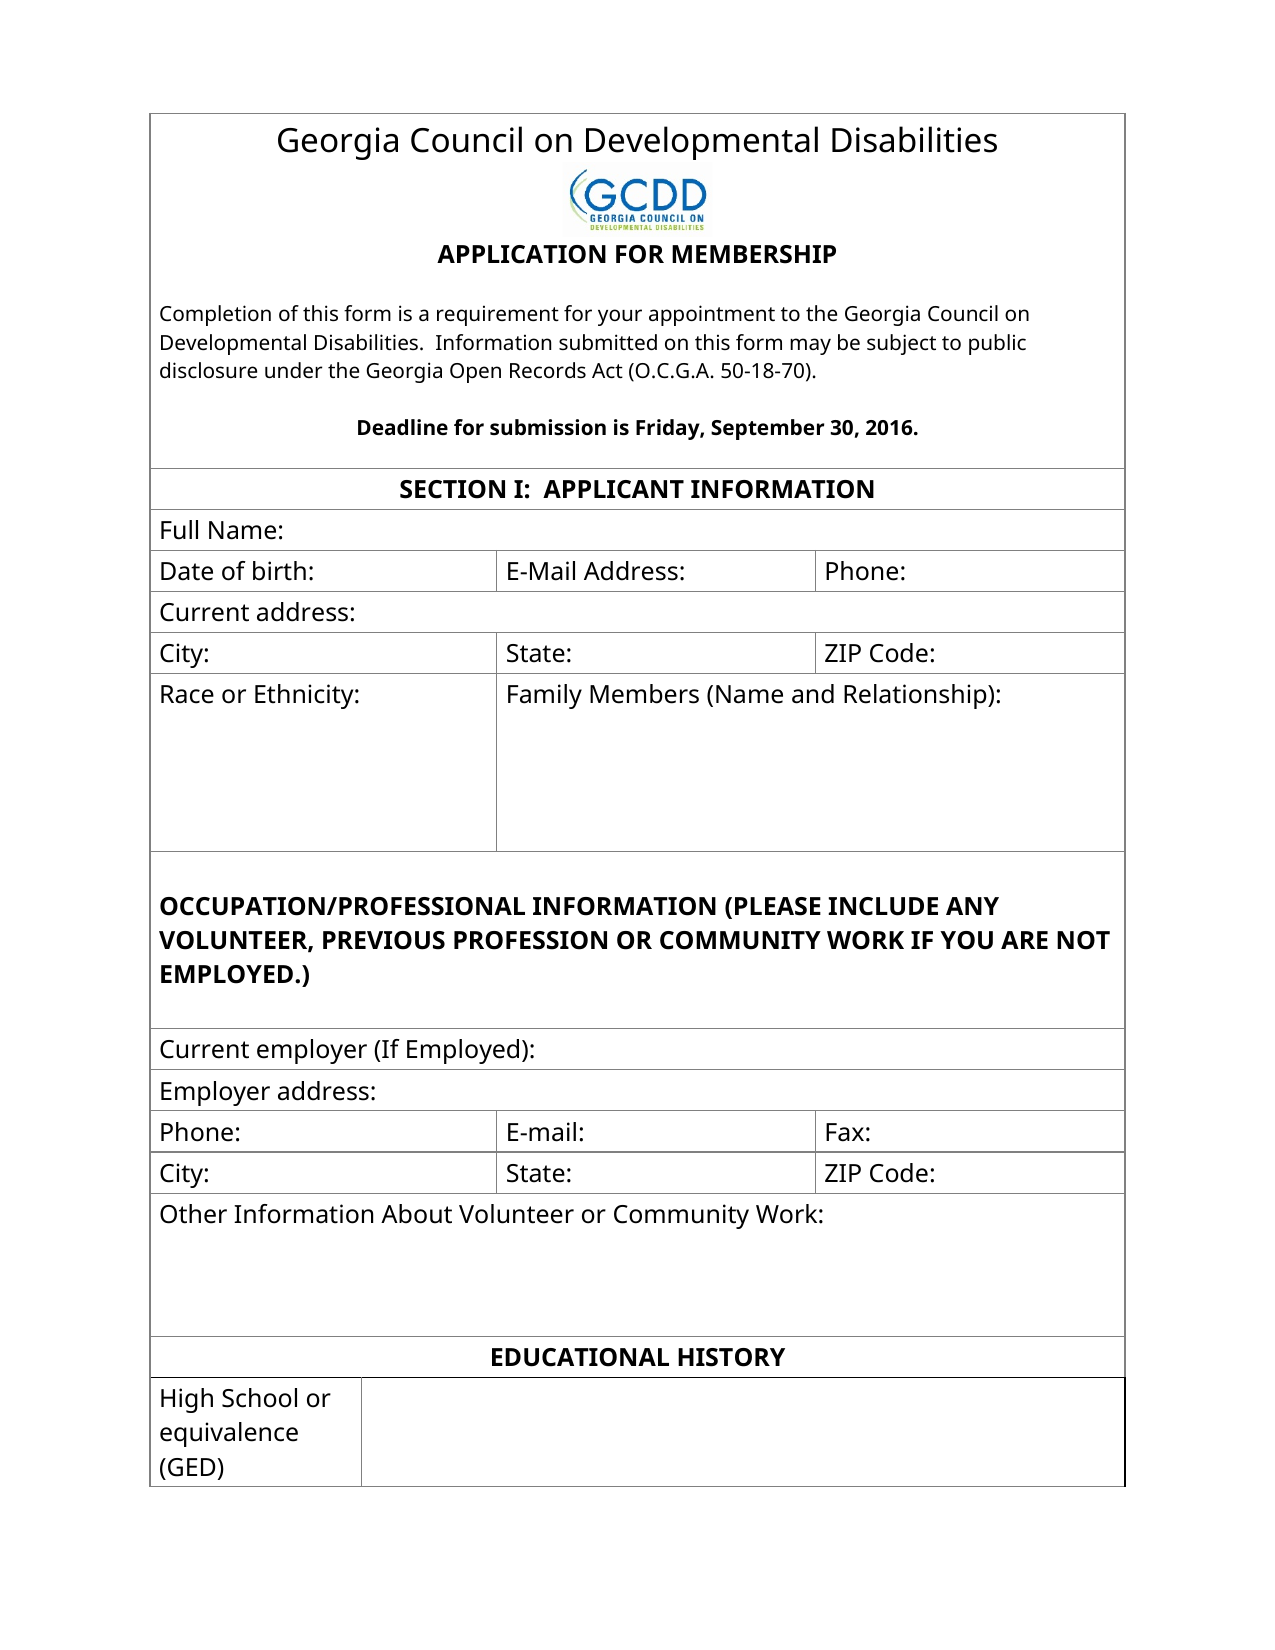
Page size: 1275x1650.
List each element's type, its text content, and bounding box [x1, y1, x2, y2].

table_cell Current employer (If Employed): [151, 1029, 1124, 1069]
table_cell Family Members (Name and Relationship): [497, 674, 1124, 851]
picture [562, 162, 713, 237]
table_cell City: [151, 633, 496, 673]
table_cell Occupation/Professional Information (Please include any volunteer, previous profession or community work if you are not employed.) [151, 852, 1124, 1028]
table_cell State: [497, 1153, 815, 1192]
table_header Georgia Council on Developmental Disabilities Application for Membership Completion of this form is a requirement for your appointment to the Georgia Council on Developmental Disabilities. Information submitted on this form may be subject to public disclosure under the Georgia Open Records Act (O.C.G.A. 50-18-70). Deadline for submission is Friday, September 30, 2016. [151, 114, 1124, 467]
table_cell Full Name: [151, 510, 1124, 550]
table_cell City: [151, 1153, 496, 1192]
table_cell E-Mail Address: [497, 551, 815, 591]
table_cell Phone: [151, 1111, 496, 1151]
table_cell [362, 1378, 1124, 1486]
table_cell Other Information About Volunteer or Community Work: [151, 1194, 1124, 1336]
table_cell Current address: [151, 592, 1124, 632]
table_cell Employer address: [151, 1070, 1124, 1110]
table_cell E-mail: [497, 1111, 815, 1151]
table_cell State: [497, 633, 815, 673]
table_cell Fax: [816, 1111, 1124, 1151]
table_cell Date of birth: [151, 551, 496, 591]
table_cell Race or Ethnicity: [151, 674, 496, 851]
table_cell section i: Applicant Information [151, 469, 1124, 508]
table_cell Phone: [816, 551, 1124, 591]
table_cell High School or equivalence (GED) [151, 1378, 361, 1486]
table_cell ZIP Code: [816, 1153, 1124, 1192]
table_cell Educational history [151, 1337, 1124, 1377]
table_cell ZIP Code: [816, 633, 1124, 673]
